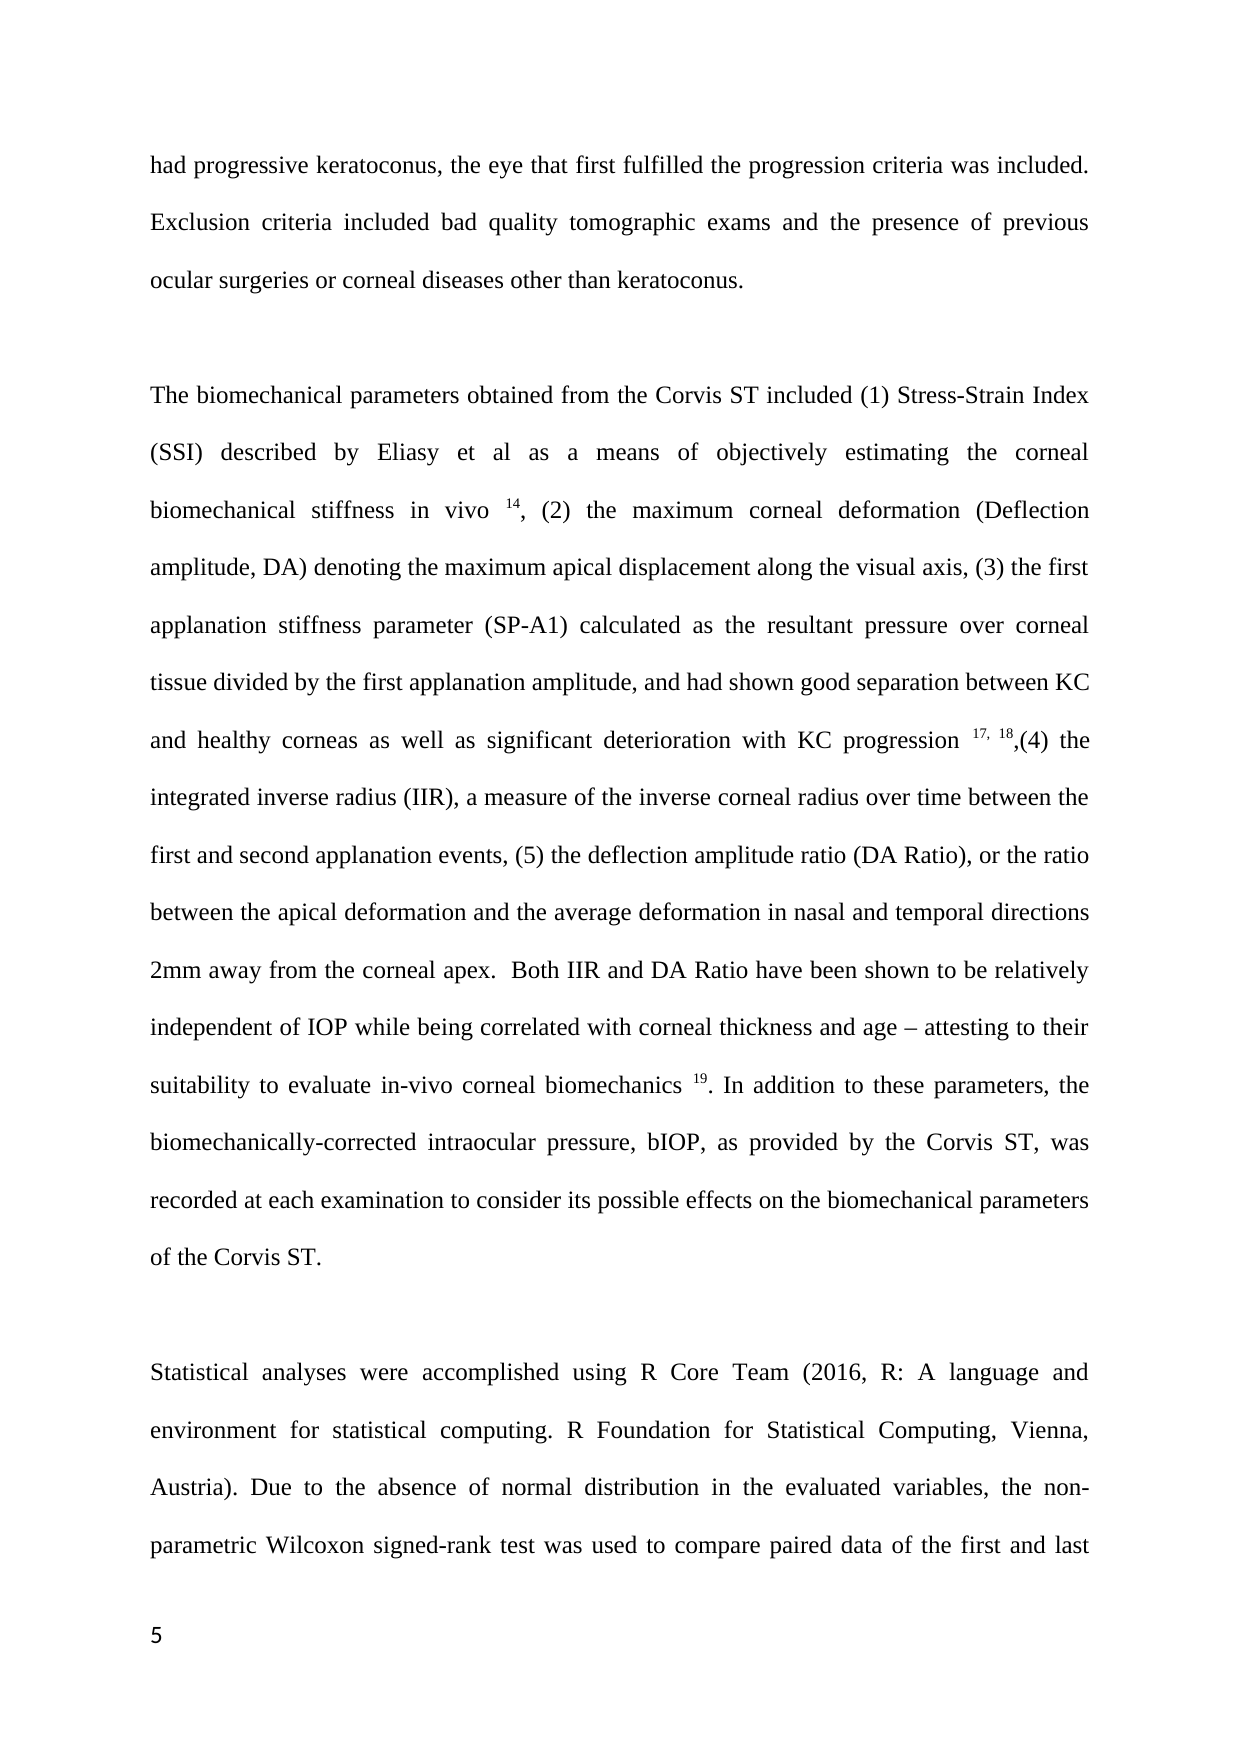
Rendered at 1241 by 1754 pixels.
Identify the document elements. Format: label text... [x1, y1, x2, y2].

text The biomechanical parameters obtained from the Corvis ST included (1) Stress-Strain Index (SSI) described by Eliasy et al as a means of objectively estimating the corneal biomechanical stiffness in vivo 14, (2) the maximum corneal deformation (Deflection amplitude, DA) denoting the maximum apical displacement along the visual axis, (3) the first applanation stiffness parameter (SP-A1) calculated as the resultant pressure over corneal tissue divided by the first applanation amplitude, and had shown good separation between KC and healthy corneas as well as significant deterioration with KC progression 17, 18,(4) the integrated inverse radius (IIR), a measure of the inverse corneal radius over time between the first and second applanation events, (5) the deflection amplitude ratio (DA Ratio), or the ratio between the apical deformation and the average deformation in nasal and temporal directions 2mm away from the corneal apex. Both IIR and DA Ratio have been shown to be relatively independent of IOP while being correlated with corneal thickness and age – attesting to their suitability to evaluate in-vivo corneal biomechanics 19. In addition to these parameters, the biomechanically-corrected intraocular pressure, bIOP, as provided by the Corvis ST, was recorded at each examination to consider its possible effects on the biomechanical parameters of the Corvis ST. [150, 380, 1090, 1271]
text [150, 1357, 1090, 1559]
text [150, 150, 1090, 294]
